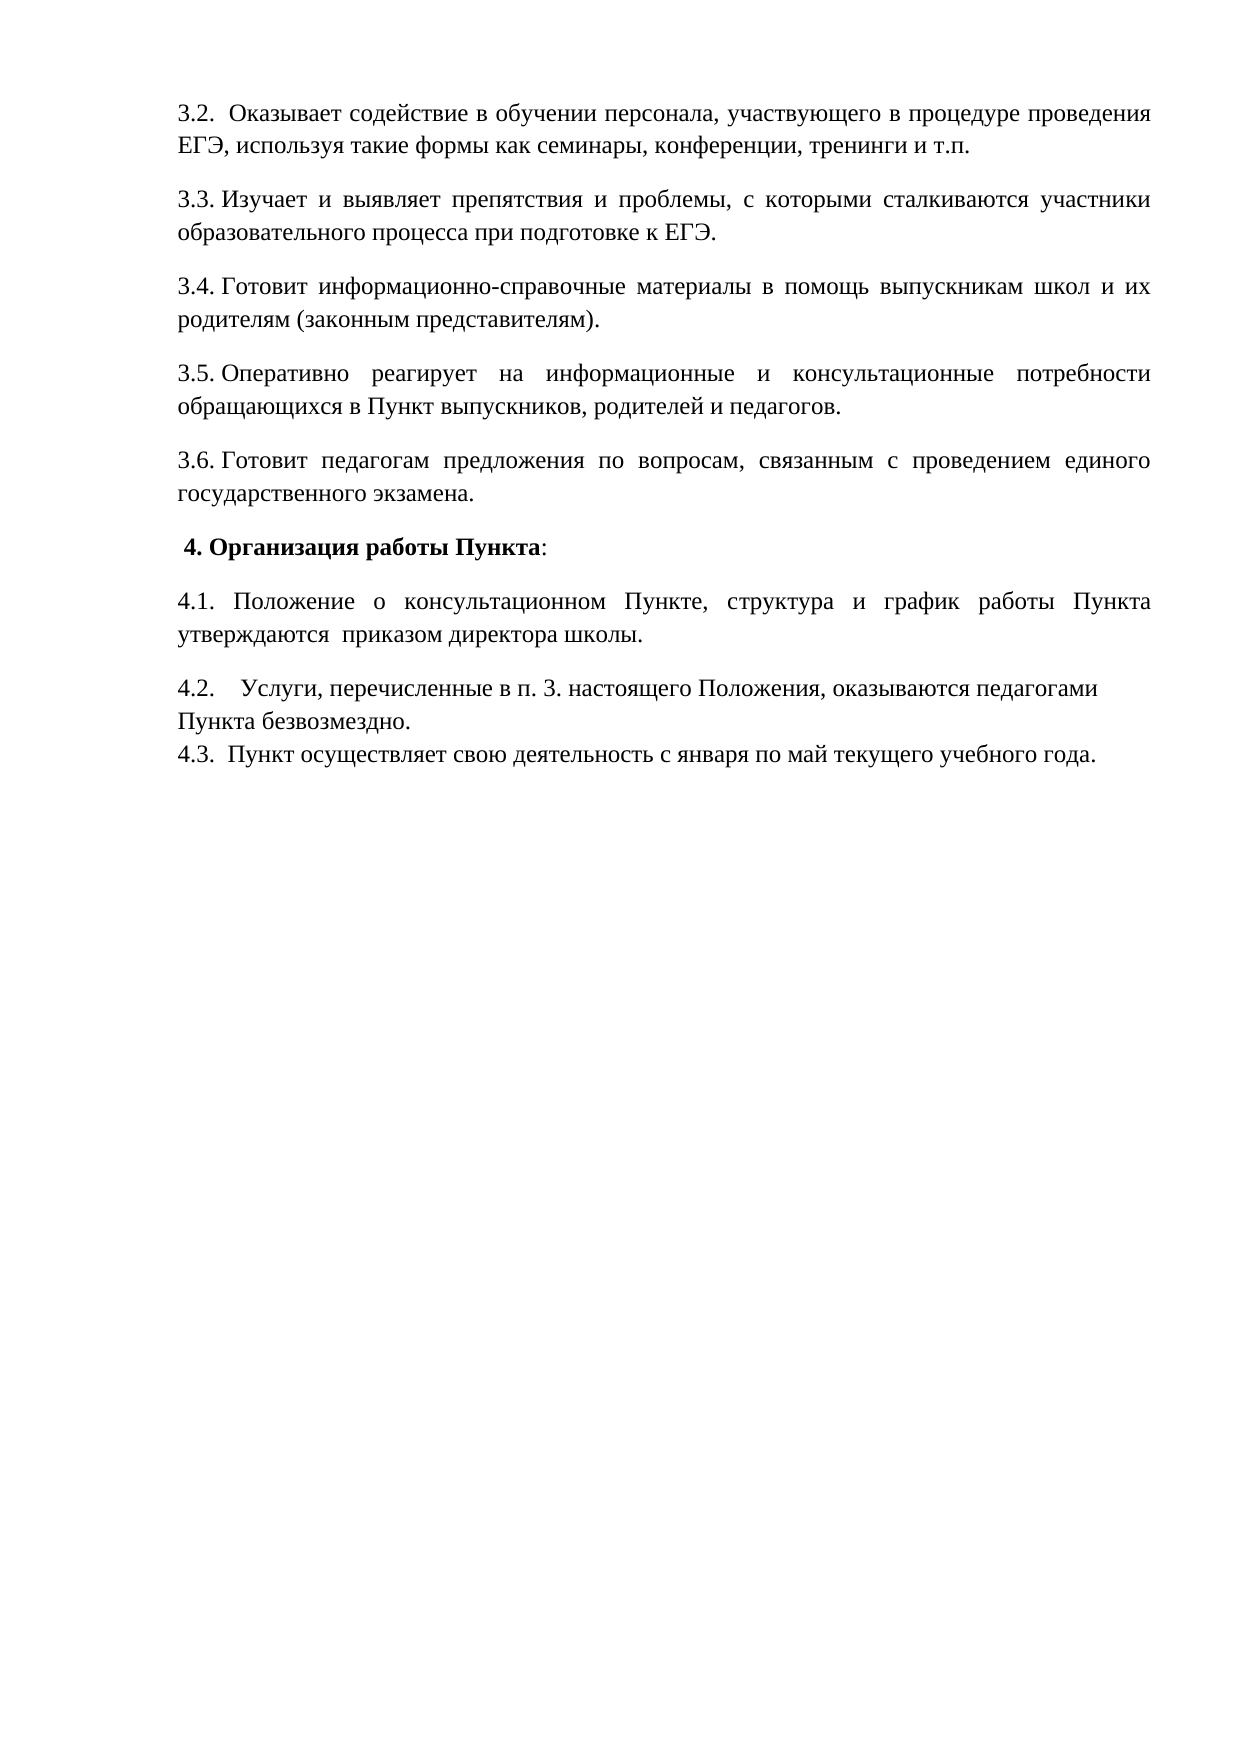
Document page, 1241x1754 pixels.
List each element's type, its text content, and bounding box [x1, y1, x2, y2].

text 3.5. Оперативно реагирует на информационные и консультационные потребности обращающихся в Пункт выпускников, родителей и педагогов. [177, 358, 1152, 420]
text 3.6. Готовит педагогам предложения по вопросам, связанным с проведением единого государственного экзамена. [177, 445, 1152, 507]
text 4.1. Положение о консультационном Пункте, структура и график работы Пункта утверждаются приказом директора школы. [177, 586, 1152, 648]
text 3.4. Готовит информационно-справочные материалы в помощь выпускникам школ и их родителям (законным представителям). [177, 271, 1152, 333]
text 4. Организация работы Пункта: [177, 532, 1152, 561]
text 4.2. Услуги, перечисленные в п. 3. настоящего Положения, оказываются педагогами Пункта безвозмездно. 4.3. Пункт осуществляет свою деятельность с января по май текущего учебного года. [177, 673, 1152, 767]
text 3.3. Изучает и выявляет препятствия и проблемы, с которыми сталкиваются участники образовательного процесса при подготовке к ЕГЭ. [177, 184, 1152, 246]
text 3.2. Оказывает содействие в обучении персонала, участвующего в процедуре проведения ЕГЭ, используя такие формы как семинары, конференции, тренинги и т.п. [177, 98, 1152, 159]
